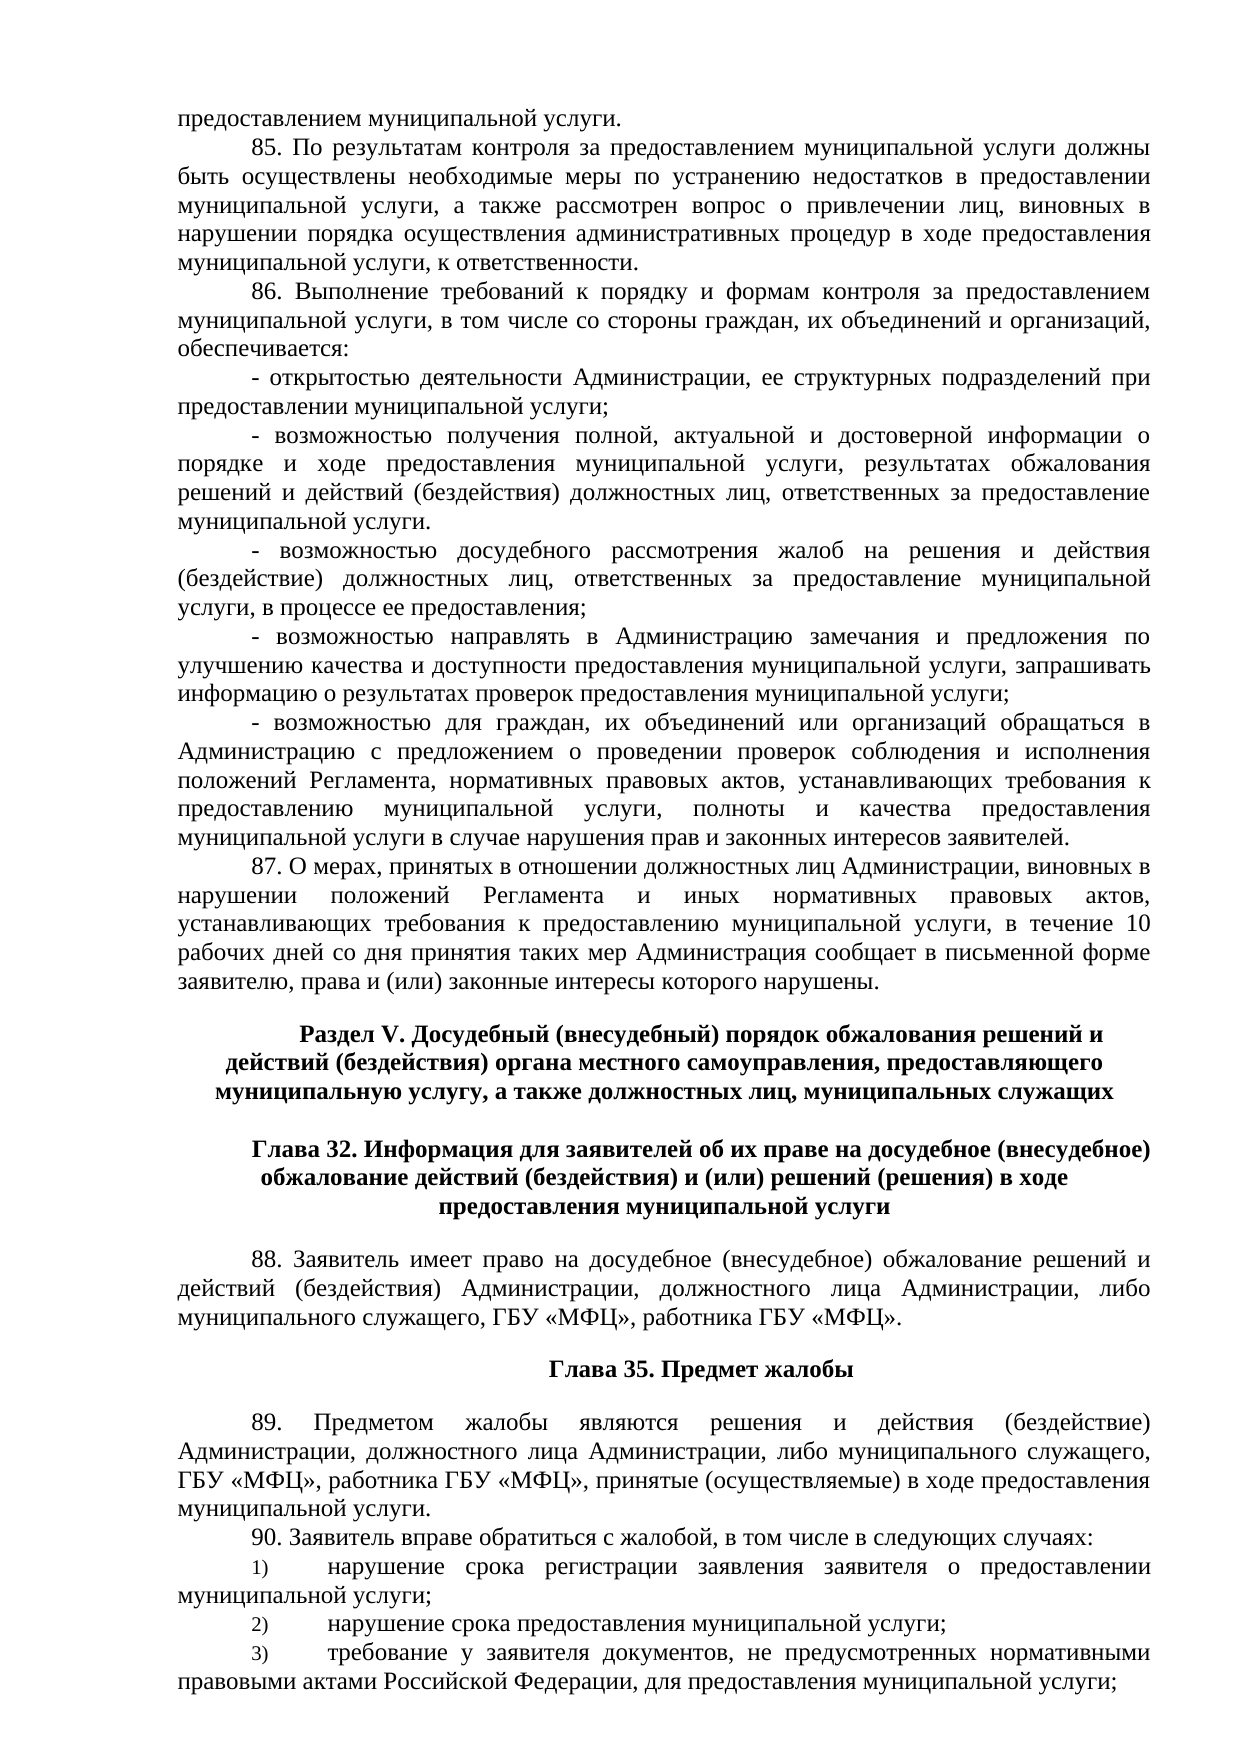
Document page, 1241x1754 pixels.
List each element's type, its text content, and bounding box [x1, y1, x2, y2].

text Глава 32. Информация для заявителей об их праве на досудебное (внесудебное) обжалование действий (бездействия) и (или) решений (решения) в ходе предоставления муниципальной услуги [177, 1134, 1152, 1220]
text Раздел V. Досудебный (внесудебный) порядок обжалования решений и действий (бездействия) органа местного самоуправления, предоставляющего муниципальную услугу, а также должностных лиц, муниципальных служащих [177, 1019, 1152, 1105]
text 86. Выполнение требований к порядку и формам контроля за предоставлением муниципальной услуги, в том числе со стороны граждан, их объединений и организаций, обеспечивается: [177, 276, 1152, 362]
text - возможностью для граждан, их объединений или организаций обращаться в Администрацию с предложением о проведении проверок соблюдения и исполнения положений Регламента, нормативных правовых актов, устанавливающих требования к предоставлению муниципальной услуги, полноты и качества предоставления муниципальной услуги в случае нарушения прав и законных интересов заявителей. [177, 707, 1152, 851]
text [177, 103, 1152, 132]
text - возможностью досудебного рассмотрения жалоб на решения и действия (бездействие) должностных лиц, ответственных за предоставление муниципальной услуги, в процессе ее предоставления; [177, 535, 1152, 621]
text 90. Заявитель вправе обратиться с жалобой, в том числе в следующих случаях: [177, 1522, 1152, 1551]
list нарушение срока предоставления муниципальной услуги; [177, 1608, 1152, 1637]
text Глава 35. Предмет жалобы [177, 1354, 1152, 1383]
text - возможностью направлять в Администрацию замечания и предложения по улучшению качества и доступности предоставления муниципальной услуги, запрашивать информацию о результатах проверок предоставления муниципальной услуги; [177, 621, 1152, 707]
text - открытостью деятельности Администрации, ее структурных подразделений при предоставлении муниципальной услуги; [177, 362, 1152, 420]
text 89. Предметом жалобы являются решения и действия (бездействие) Администрации, должностного лица Администрации, либо муниципального служащего, ГБУ «МФЦ», работника ГБУ «МФЦ», принятые (осуществляемые) в ходе предоставления муниципальной услуги. [177, 1407, 1152, 1522]
text - возможностью получения полной, актуальной и достоверной информации о порядке и ходе предоставления муниципальной услуги, результатах обжалования решений и действий (бездействия) должностных лиц, ответственных за предоставление муниципальной услуги. [177, 420, 1152, 535]
text 88. Заявитель имеет право на досудебное (внесудебное) обжалование решений и действий (бездействия) Администрации, должностного лица Администрации, либо муниципального служащего, ГБУ «МФЦ», работника ГБУ «МФЦ». [177, 1244, 1152, 1330]
text 87. О мерах, принятых в отношении должностных лиц Администрации, виновных в нарушении положений Регламента и иных нормативных правовых актов, устанавливающих требования к предоставлению муниципальной услуги, в течение 10 рабочих дней со дня принятия таких мер Администрация сообщает в письменной форме заявителю, права и (или) законные интересы которого нарушены. [177, 851, 1152, 995]
list нарушение срока регистрации заявления заявителя о предоставлении муниципальной услуги; [177, 1551, 1152, 1608]
list требование у заявителя документов, не предусмотренных нормативными правовыми актами Российской Федерации, для предоставления муниципальной услуги; [177, 1637, 1152, 1695]
text 85. По результатам контроля за предоставлением муниципальной услуги должны быть осуществлены необходимые меры по устранению недостатков в предоставлении муниципальной услуги, а также рассмотрен вопрос о привлечении лиц, виновных в нарушении порядка осуществления административных процедур в ходе предоставления муниципальной услуги, к ответственности. [177, 132, 1152, 276]
